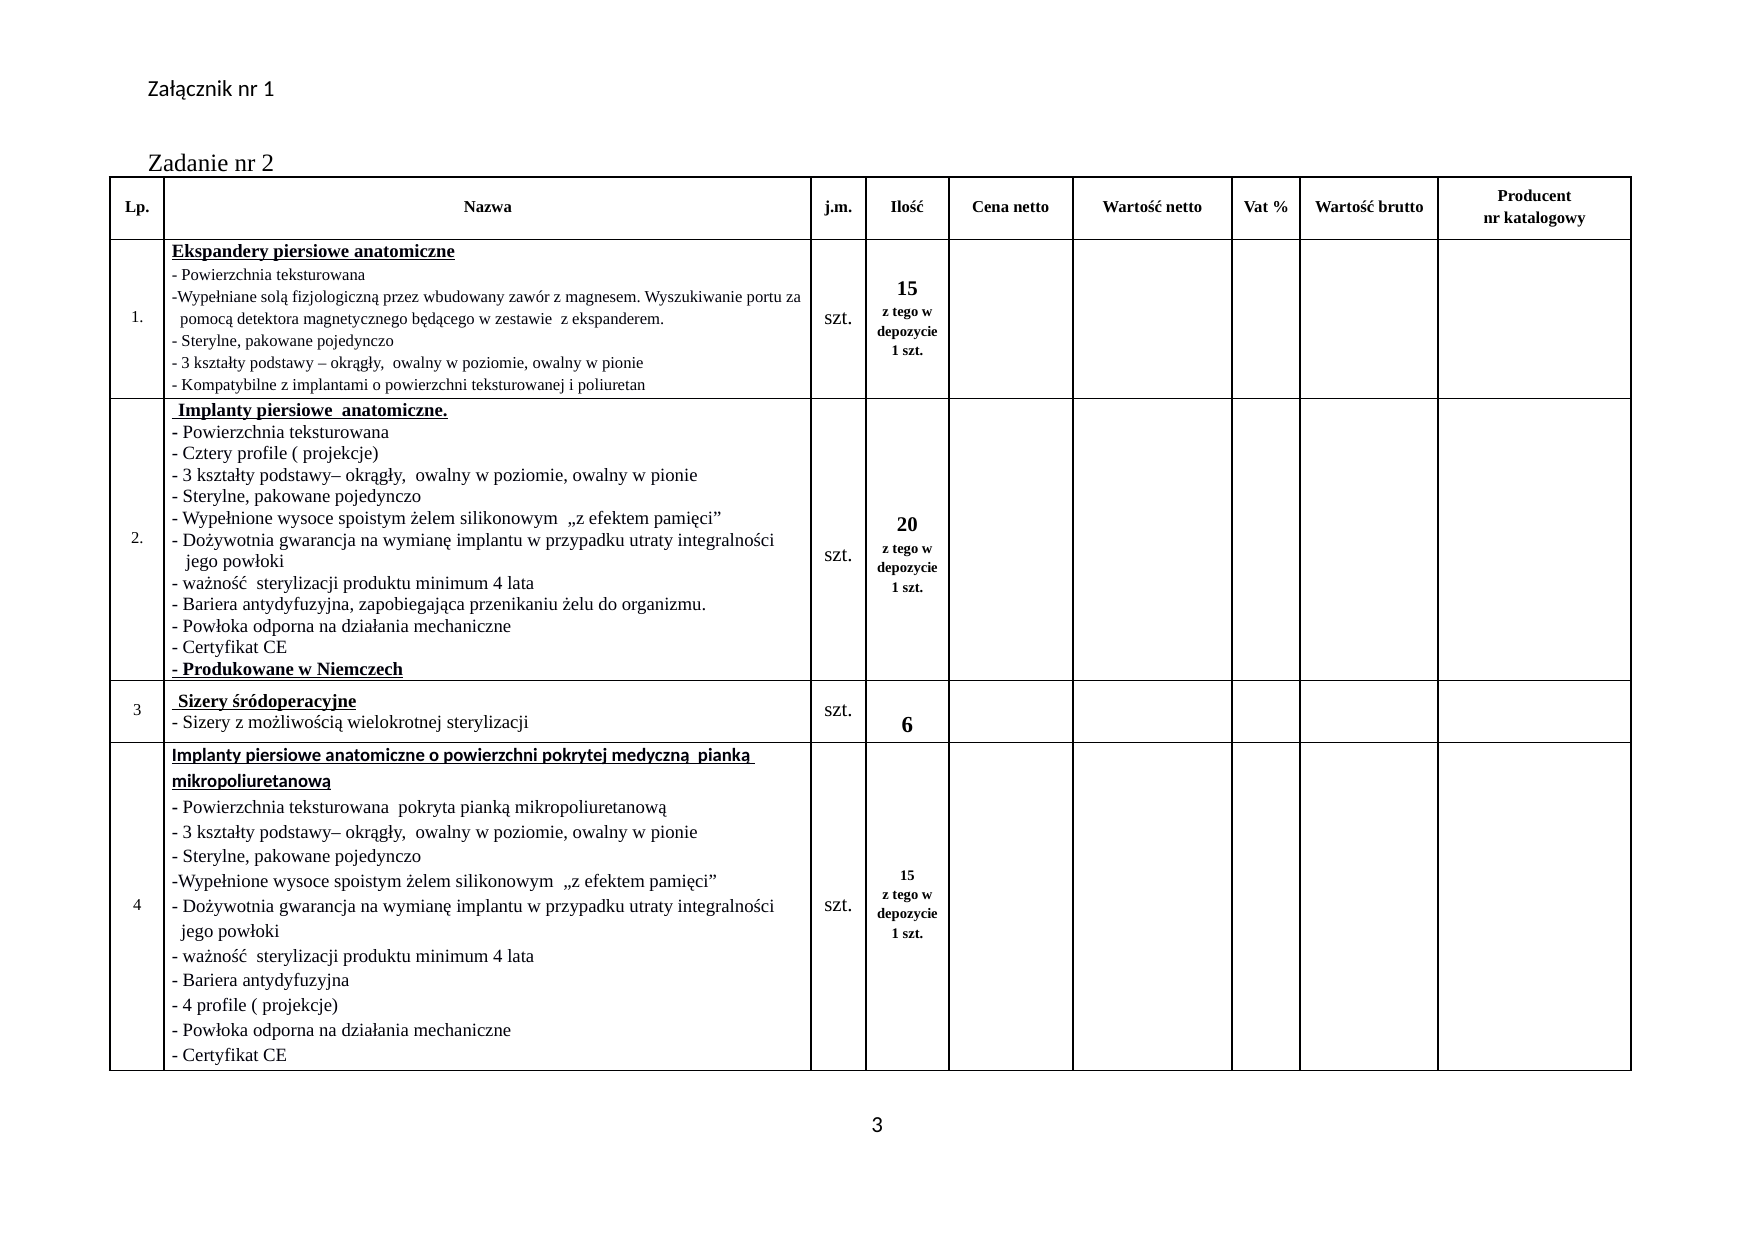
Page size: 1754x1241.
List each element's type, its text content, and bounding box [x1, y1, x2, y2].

table_cell [1233, 743, 1299, 1069]
table_cell Sizery śródoperacyjne - Sizery z możliwością wielokrotnej sterylizacji [165, 681, 810, 742]
table_header Ilość [867, 178, 948, 239]
table_header Producent nr katalogowy [1439, 178, 1630, 239]
table_cell [950, 240, 1072, 398]
table_cell Implanty piersiowe anatomiczne. - Powierzchnia teksturowana - Cztery profile ( projekcje) - 3 kształty podstawy– okrągły, owalny w poziomie, owalny w pionie - Sterylne, pakowane pojedynczo - Wypełnione wysoce spoistym żelem silikonowym „z efektem pamięci” - Dożywotnia gwarancja na wymianę implantu w przypadku utraty integralności jego powłoki - ważność sterylizacji produktu minimum 4 lata - Bariera antydyfuzyjna, zapobiegająca przenikaniu żelu do organizmu. - Powłoka odporna na działania mechaniczne - Certyfikat CE - Produkowane w Niemczech [165, 399, 810, 679]
table_cell [950, 399, 1072, 679]
table_cell [1439, 743, 1630, 1069]
table_cell szt. [812, 743, 865, 1069]
table_cell [1301, 240, 1437, 398]
table_cell 2. [111, 399, 163, 679]
table_cell [1301, 743, 1437, 1069]
table_cell [1074, 743, 1231, 1069]
table_cell 20 z tego w depozycie 1 szt. [867, 399, 948, 679]
table_header Nazwa [165, 178, 810, 239]
table_cell [1439, 240, 1630, 398]
table_header Vat % [1233, 178, 1299, 239]
table_cell 1. [111, 240, 163, 398]
table_header Wartość netto [1074, 178, 1231, 239]
table_cell [950, 743, 1072, 1069]
table_cell 15 z tego w depozycie 1 szt. [867, 240, 948, 398]
table_cell [1074, 240, 1231, 398]
table_header Lp. [111, 178, 163, 239]
table_header Wartość brutto [1301, 178, 1437, 239]
table_cell [1233, 240, 1299, 398]
table_cell [1074, 681, 1231, 742]
table_cell [1439, 399, 1630, 679]
table_cell [1301, 681, 1437, 742]
table_cell Implanty piersiowe anatomiczne o powierzchni pokrytej medyczną pianką mikropoliuretanową - Powierzchnia teksturowana pokryta pianką mikropoliuretanową - 3 kształty podstawy– okrągły, owalny w poziomie, owalny w pionie - Sterylne, pakowane pojedynczo -Wypełnione wysoce spoistym żelem silikonowym „z efektem pamięci” - Dożywotnia gwarancja na wymianę implantu w przypadku utraty integralności jego powłoki - ważność sterylizacji produktu minimum 4 lata - Bariera antydyfuzyjna - 4 profile ( projekcje) - Powłoka odporna na działania mechaniczne - Certyfikat CE [165, 743, 810, 1069]
table_cell [1233, 399, 1299, 679]
table_cell Ekspandery piersiowe anatomiczne - Powierzchnia teksturowana -Wypełniane solą fizjologiczną przez wbudowany zawór z magnesem. Wyszukiwanie portu za pomocą detektora magnetycznego będącego w zestawie z ekspanderem. - Sterylne, pakowane pojedynczo - 3 kształty podstawy – okrągły, owalny w poziomie, owalny w pionie - Kompatybilne z implantami o powierzchni teksturowanej i poliuretan [165, 240, 810, 398]
table_cell szt. [812, 681, 865, 742]
table_cell [1301, 399, 1437, 679]
text Zadanie nr 2 [148, 148, 1606, 176]
table_header Cena netto [950, 178, 1072, 239]
table_cell 3 [111, 681, 163, 742]
table_cell [950, 681, 1072, 742]
table_cell szt. [812, 399, 865, 679]
table_cell [1233, 681, 1299, 742]
table_cell 6 [867, 681, 948, 742]
table_cell szt. [812, 240, 865, 398]
table_cell [1074, 399, 1231, 679]
table_header j.m. [812, 178, 865, 239]
table_cell [1439, 681, 1630, 742]
table_cell 4 [111, 743, 163, 1069]
table_cell 15 z tego w depozycie 1 szt. [867, 743, 948, 1069]
